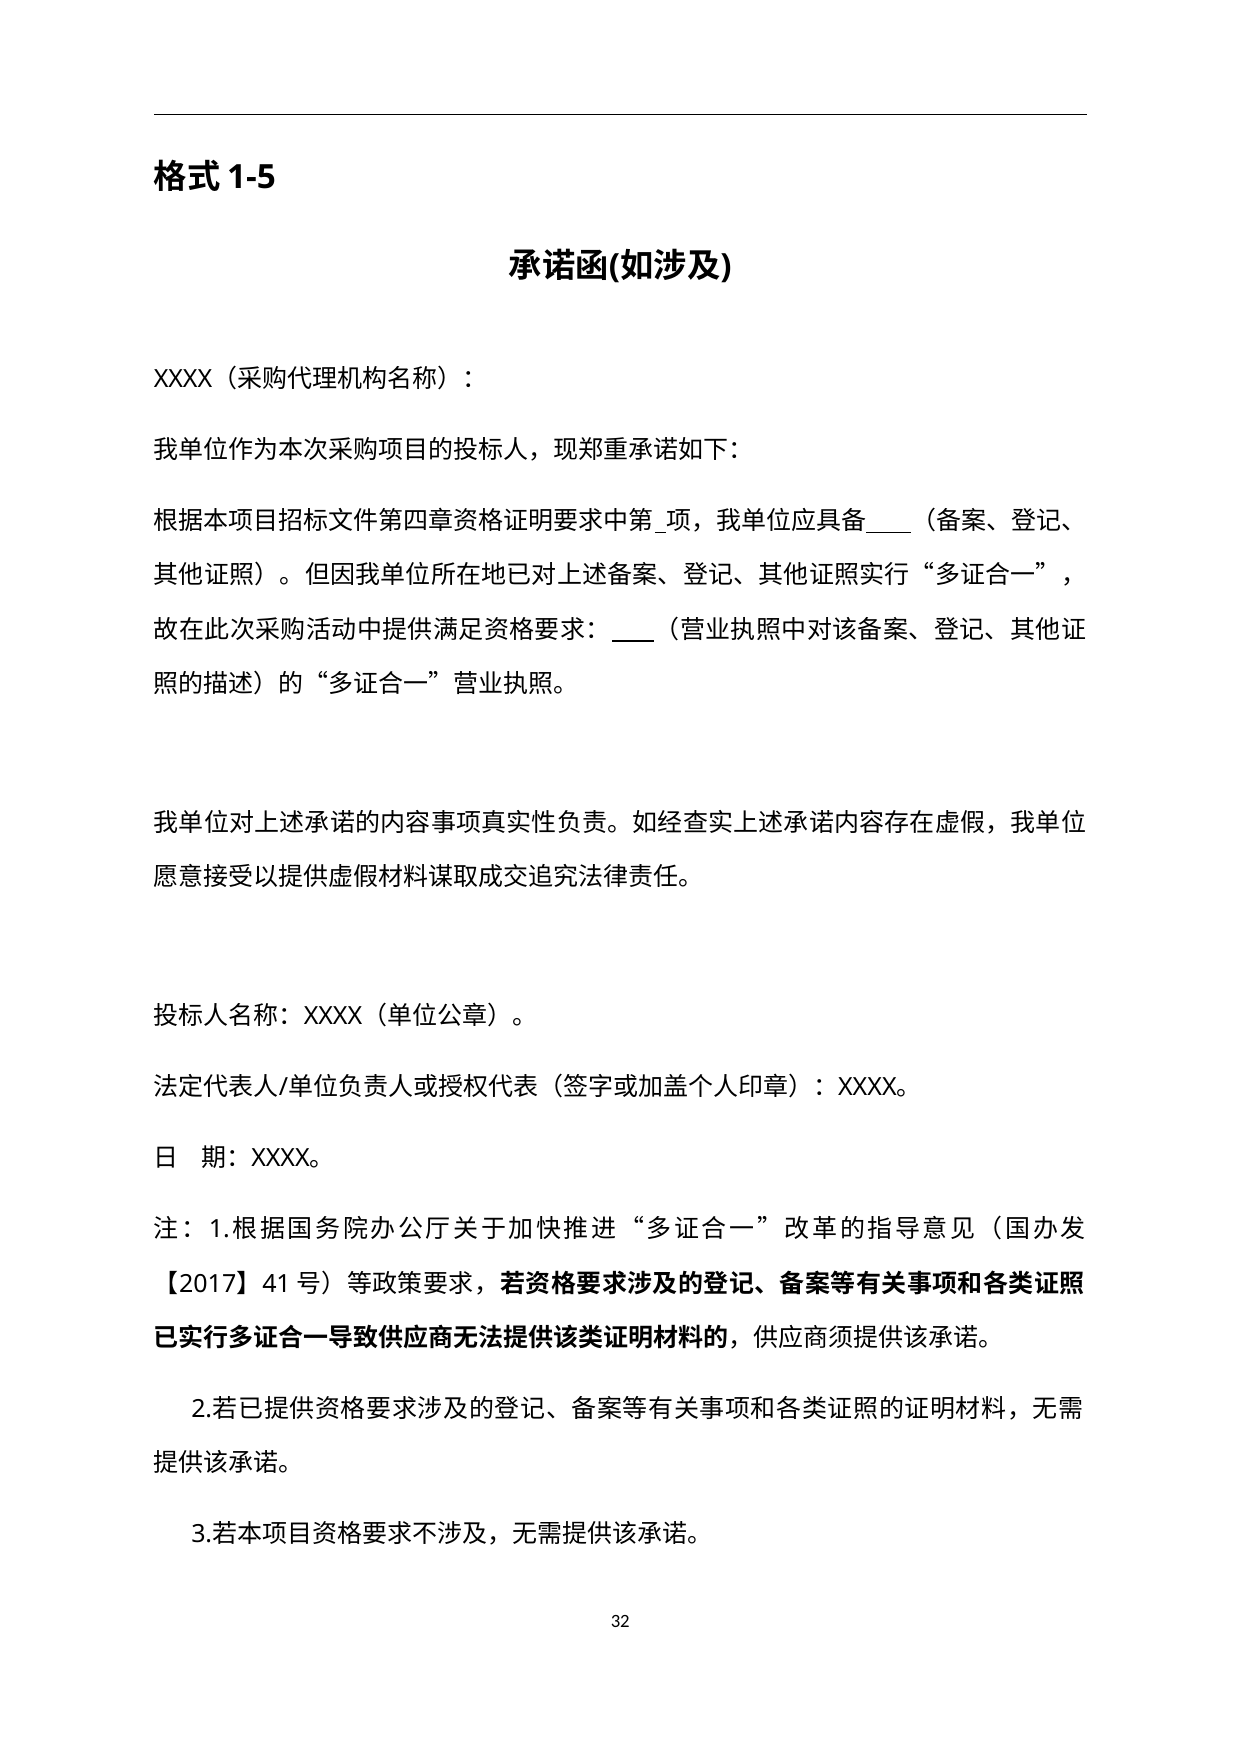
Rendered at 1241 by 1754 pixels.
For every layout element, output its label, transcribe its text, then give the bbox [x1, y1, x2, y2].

text 日 期：XXXX。 [153, 1138, 1087, 1174]
text 3.若本项目资格要求不涉及，无需提供该承诺。 [153, 1514, 1087, 1550]
text 2.若已提供资格要求涉及的登记、备案等有关事项和各类证照的证明材料，无需提供该承诺。 [153, 1388, 1087, 1479]
text 根据本项目招标文件第四章资格证明要求中第 项，我单位应具备 （备案、登记、其他证照）。但因我单位所在地已对上述备案、登记、其他证照实行“多证合一”，故在此次采购活动中提供满足资格要求： （营业执照中对该备案、登记、其他证照的描述）的“多证合一”营业执照。 [153, 501, 1087, 700]
text 注：1.根据国务院办公厅关于加快推进“多证合一”改革的指导意见（国办发【2017】41号）等政策要求，若资格要求涉及的登记、备案等有关事项和各类证照已实行多证合一导致供应商无法提供该类证明材料的，供应商须提供该承诺。 [153, 1209, 1087, 1354]
text 我单位对上述承诺的内容事项真实性负责。如经查实上述承诺内容存在虚假，我单位愿意接受以提供虚假材料谋取成交追究法律责任。 [153, 802, 1087, 893]
text 格式1-5 [153, 150, 1087, 198]
text 承诺函(如涉及) [153, 239, 1087, 288]
text 我单位作为本次采购项目的投标人，现郑重承诺如下： [153, 429, 1087, 466]
text 投标人名称：XXXX（单位公章）。 [153, 996, 1087, 1032]
text XXXX（采购代理机构名称）： [153, 358, 1087, 395]
text 法定代表人/单位负责人或授权代表（签字或加盖个人印章）：XXXX。 [153, 1067, 1087, 1103]
